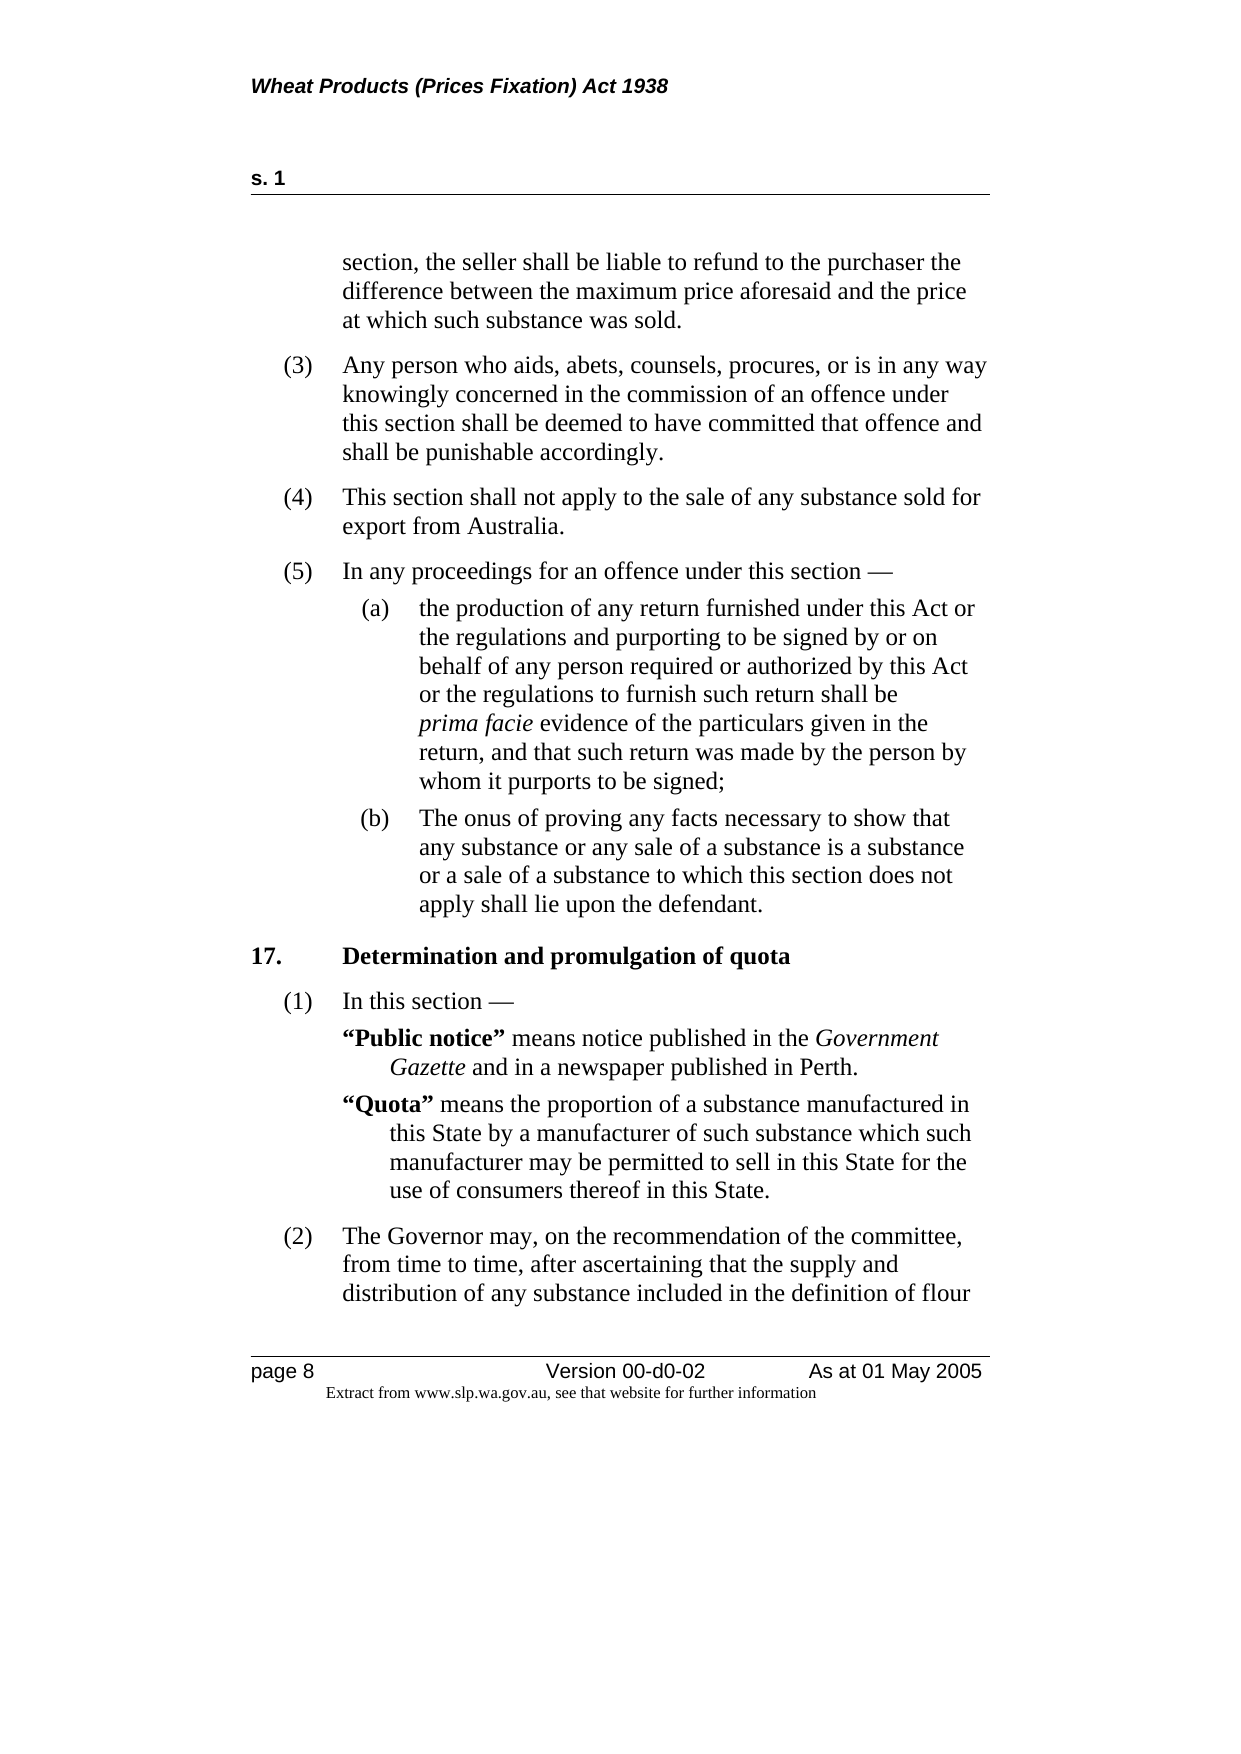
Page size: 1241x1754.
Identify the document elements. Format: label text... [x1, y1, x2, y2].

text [251, 247, 990, 334]
text (b) The onus of proving any facts necessary to show that any substance or any sale of a substance is a substance or a sale of a substance to which this section does not apply shall lie upon the defendant. [251, 803, 990, 918]
text “Public notice” means notice published in the Government Gazette and in a newspaper published in Perth. [251, 1023, 990, 1081]
text (a) the production of any return furnished under this Act or the regulations and purporting to be signed by or on behalf of any person required or authorized by this Act or the regulations to furnish such return shall be prima facie evidence of the particulars given in the return, and that such return was made by the person by whom it purports to be signed; [251, 593, 990, 794]
subtitle 17. Determination and promulgation of quota [251, 941, 990, 969]
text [251, 1221, 990, 1307]
text (1) In this section — [251, 986, 990, 1015]
text (4) This section shall not apply to the sale of any substance sold for export from Australia. [251, 482, 990, 539]
text (3) Any person who aids, abets, counsels, procures, or is in any way knowingly concerned in the commission of an offence under this section shall be deemed to have committed that offence and shall be punishable accordingly. [251, 350, 990, 465]
text “Quota” means the proportion of a substance manufactured in this State by a manufacturer of such substance which such manufacturer may be permitted to sell in this State for the use of consumers thereof in this State. [251, 1089, 990, 1204]
text (5) In any proceedings for an offence under this section — [251, 556, 990, 585]
